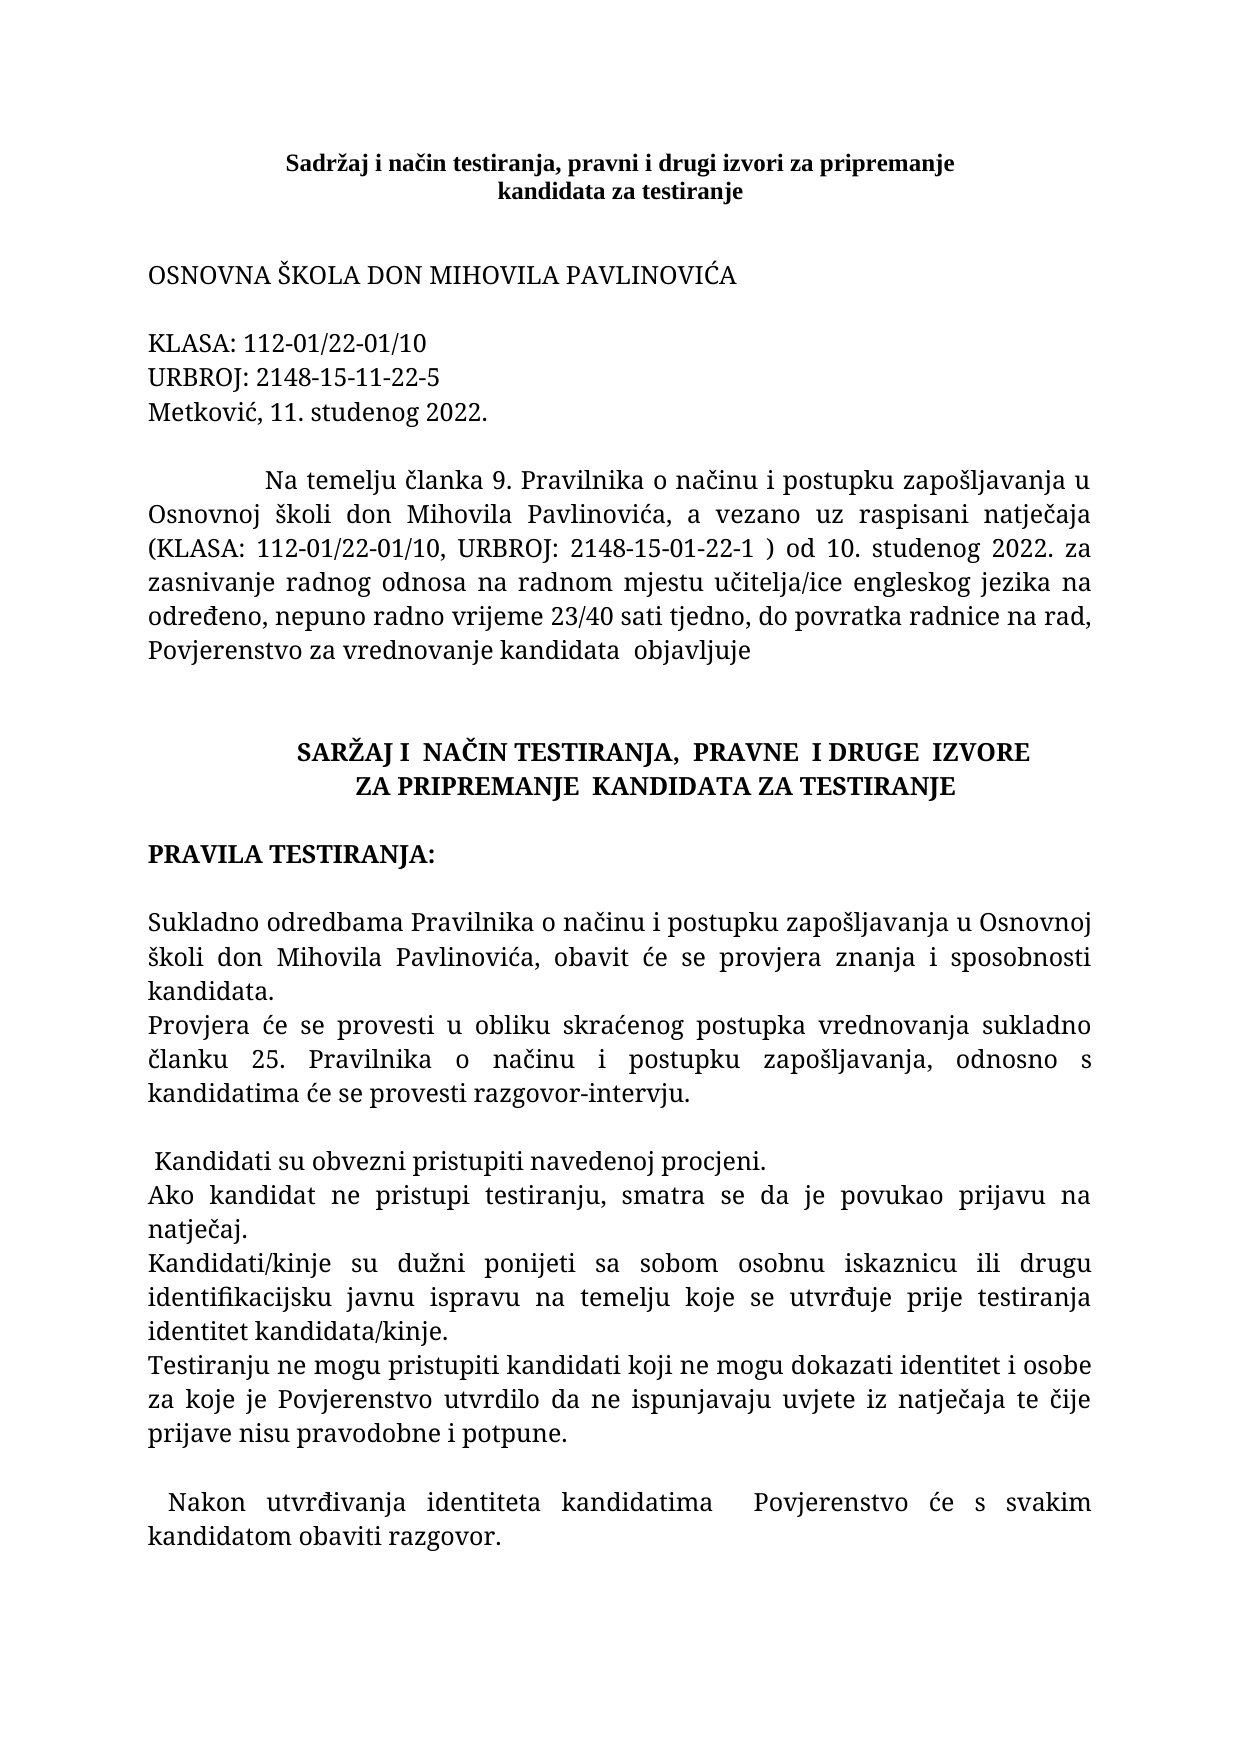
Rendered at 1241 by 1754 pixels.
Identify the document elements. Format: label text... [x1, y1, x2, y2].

text OSNOVNA ŠKOLA DON MIHOVILA PAVLINOVIĆA [148, 258, 1093, 292]
text KLASA: 112-01/22-01/10 [148, 326, 1093, 360]
text Ako kandidat ne pristupi testiranju, smatra se da je povukao prijavu na natječaj. [148, 1178, 1093, 1246]
text kandidata za testiranje [148, 176, 1093, 205]
text Sukladno odredbama Pravilnika o načinu i postupku zapošljavanja u Osnovnoj školi don Mihovila Pavlinovića, obavit će se provjera znanja i sposobnosti kandidata. [148, 905, 1093, 1007]
text Provjera će se provesti u obliku skraćenog postupka vrednovanja sukladno članku 25. Pravilnika o načinu i postupku zapošljavanja, odnosno s kandidatima će se provesti razgovor-intervju. [148, 1007, 1093, 1109]
text Kandidati su obvezni pristupiti navedenoj procjeni. [148, 1143, 1093, 1178]
text Kandidati/kinje su dužni ponijeti sa sobom osobnu iskaznicu ili drugu identifikacijsku javnu ispravu na temelju koje se utvrđuje prije testiranja identitet kandidata/kinje. [148, 1246, 1093, 1348]
text Testiranju ne mogu pristupiti kandidati koji ne mogu dokazati identitet i osobe za koje je Povjerenstvo utvrdilo da ne ispunjavaju uvjete iz natječaja te čije prijave nisu pravodobne i potpune. [148, 1348, 1093, 1450]
text Sadržaj i način testiranja, pravni i drugi izvori za pripremanje [148, 148, 1093, 176]
text PRAVILA TESTIRANJA: [148, 837, 1093, 871]
text URBROJ: 2148-15-11-22-5 [148, 360, 1093, 394]
text Nakon utvrđivanja identiteta kandidatima Povjerenstvo će s svakim kandidatom obaviti razgovor. [148, 1484, 1093, 1552]
text ZA PRIPREMANJE KANDIDATA ZA TESTIRANJE [148, 769, 1093, 803]
text Na temelju članka 9. Pravilnika o načinu i postupku zapošljavanja u Osnovnoj školi don Mihovila Pavlinovića, a vezano uz raspisani natječaja (KLASA: 112-01/22-01/10, URBROJ: 2148-15-01-22-1 ) od 10. studenog 2022. za zasnivanje radnog odnosa na radnom mjestu učitelja/ice engleskog jezika na određeno, nepuno radno vrijeme 23/40 sati tjedno, do povratka radnice na rad, Povjerenstvo za vrednovanje kandidata objavljuje [148, 462, 1093, 667]
text SARŽAJ I NAČIN TESTIRANJA, PRAVNE I DRUGE IZVORE [148, 735, 1093, 769]
text Metković, 11. studenog 2022. [148, 394, 1093, 428]
